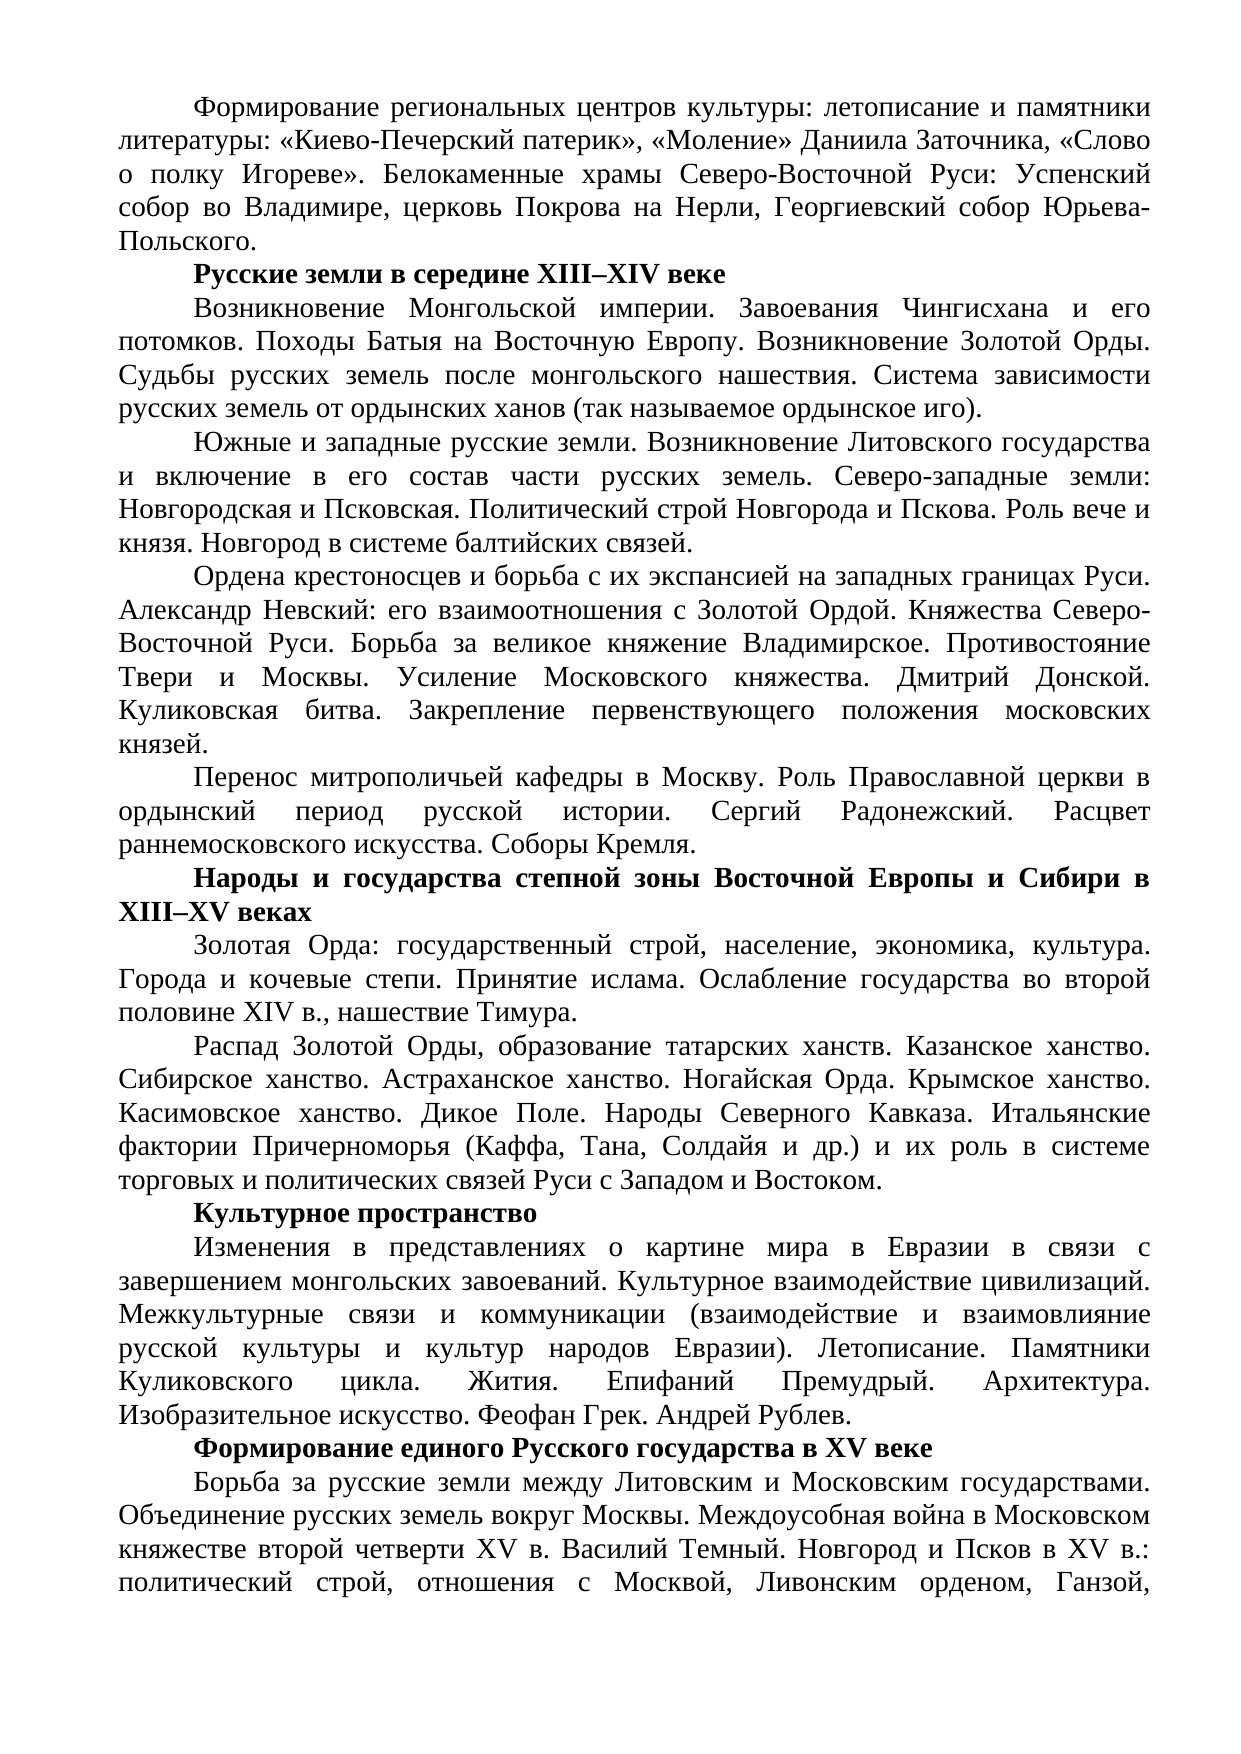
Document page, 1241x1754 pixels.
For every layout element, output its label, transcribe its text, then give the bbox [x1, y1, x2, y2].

text Русские земли в середине XIII–XIV веке [118, 256, 1152, 290]
text Изменения в представлениях о картине мира в Евразии в связи с завершением монгольских завоеваний. Культурное взаимодействие цивилизаций. Межкультурные связи и коммуникации (взаимодействие и взаимовлияние русской культуры и культур народов Евразии). Летописание. Памятники Куликовского цикла. Жития. Епифаний Премудрый. Архитектура. Изобразительное искусство. Феофан Грек. Андрей Рублев. [118, 1229, 1152, 1430]
text Ордена крестоносцев и борьба с их экспансией на западных границах Руси. Александр Невский: его взаимоотношения с Золотой Ордой. Княжества Северо-Восточной Руси. Борьба за великое княжение Владимирское. Противостояние Твери и Москвы. Усиление Московского княжества. Дмитрий Донской. Куликовская битва. Закрепление первенствующего положения московских князей. [118, 558, 1152, 759]
text Распад Золотой Орды, образование татарских ханств. Казанское ханство. Сибирское ханство. Астраханское ханство. Ногайская Орда. Крымское ханство. Касимовское ханство. Дикое Поле. Народы Северного Кавказа. Итальянские фактории Причерноморья (Каффа, Тана, Солдайя и др.) и их роль в системе торговых и политических связей Руси с Западом и Востоком. [118, 1028, 1152, 1196]
text Народы и государства степной зоны Восточной Европы и Сибири в XIII–XV веках [118, 860, 1152, 927]
text Возникновение Монгольской империи. Завоевания Чингисхана и его потомков. Походы Батыя на Восточную Европу. Возникновение Золотой Орды. Судьбы русских земель после монгольского нашествия. Система зависимости русских земель от ордынских ханов (так называемое ордынское иго). [118, 290, 1152, 424]
text Южные и западные русские земли. Возникновение Литовского государства и включение в его состав части русских земель. Северо-западные земли: Новгородская и Псковская. Политический строй Новгорода и Пскова. Роль вече и князя. Новгород в системе балтийских связей. [118, 424, 1152, 558]
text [118, 1464, 1152, 1598]
text Золотая Орда: государственный строй, население, экономика, культура. Города и кочевые степи. Принятие ислама. Ослабление государства во второй половине XIV в., нашествие Тимура. [118, 927, 1152, 1028]
text Формирование региональных центров культуры: летописание и памятники литературы: «Киево-Печерский патерик», «Моление» Даниила Заточника, «Слово о полку Игореве». Белокаменные храмы Северо-Восточной Руси: Успенский собор во Владимире, церковь Покрова на Нерли, Георгиевский собор Юрьева-Польского. [118, 89, 1152, 256]
text Перенос митрополичьей кафедры в Москву. Роль Православной церкви в ордынский период русской истории. Сергий Радонежский. Расцвет раннемосковского искусства. Соборы Кремля. [118, 759, 1152, 860]
text Формирование единого Русского государства в XV веке [118, 1430, 1152, 1464]
text Культурное пространство [118, 1196, 1152, 1229]
